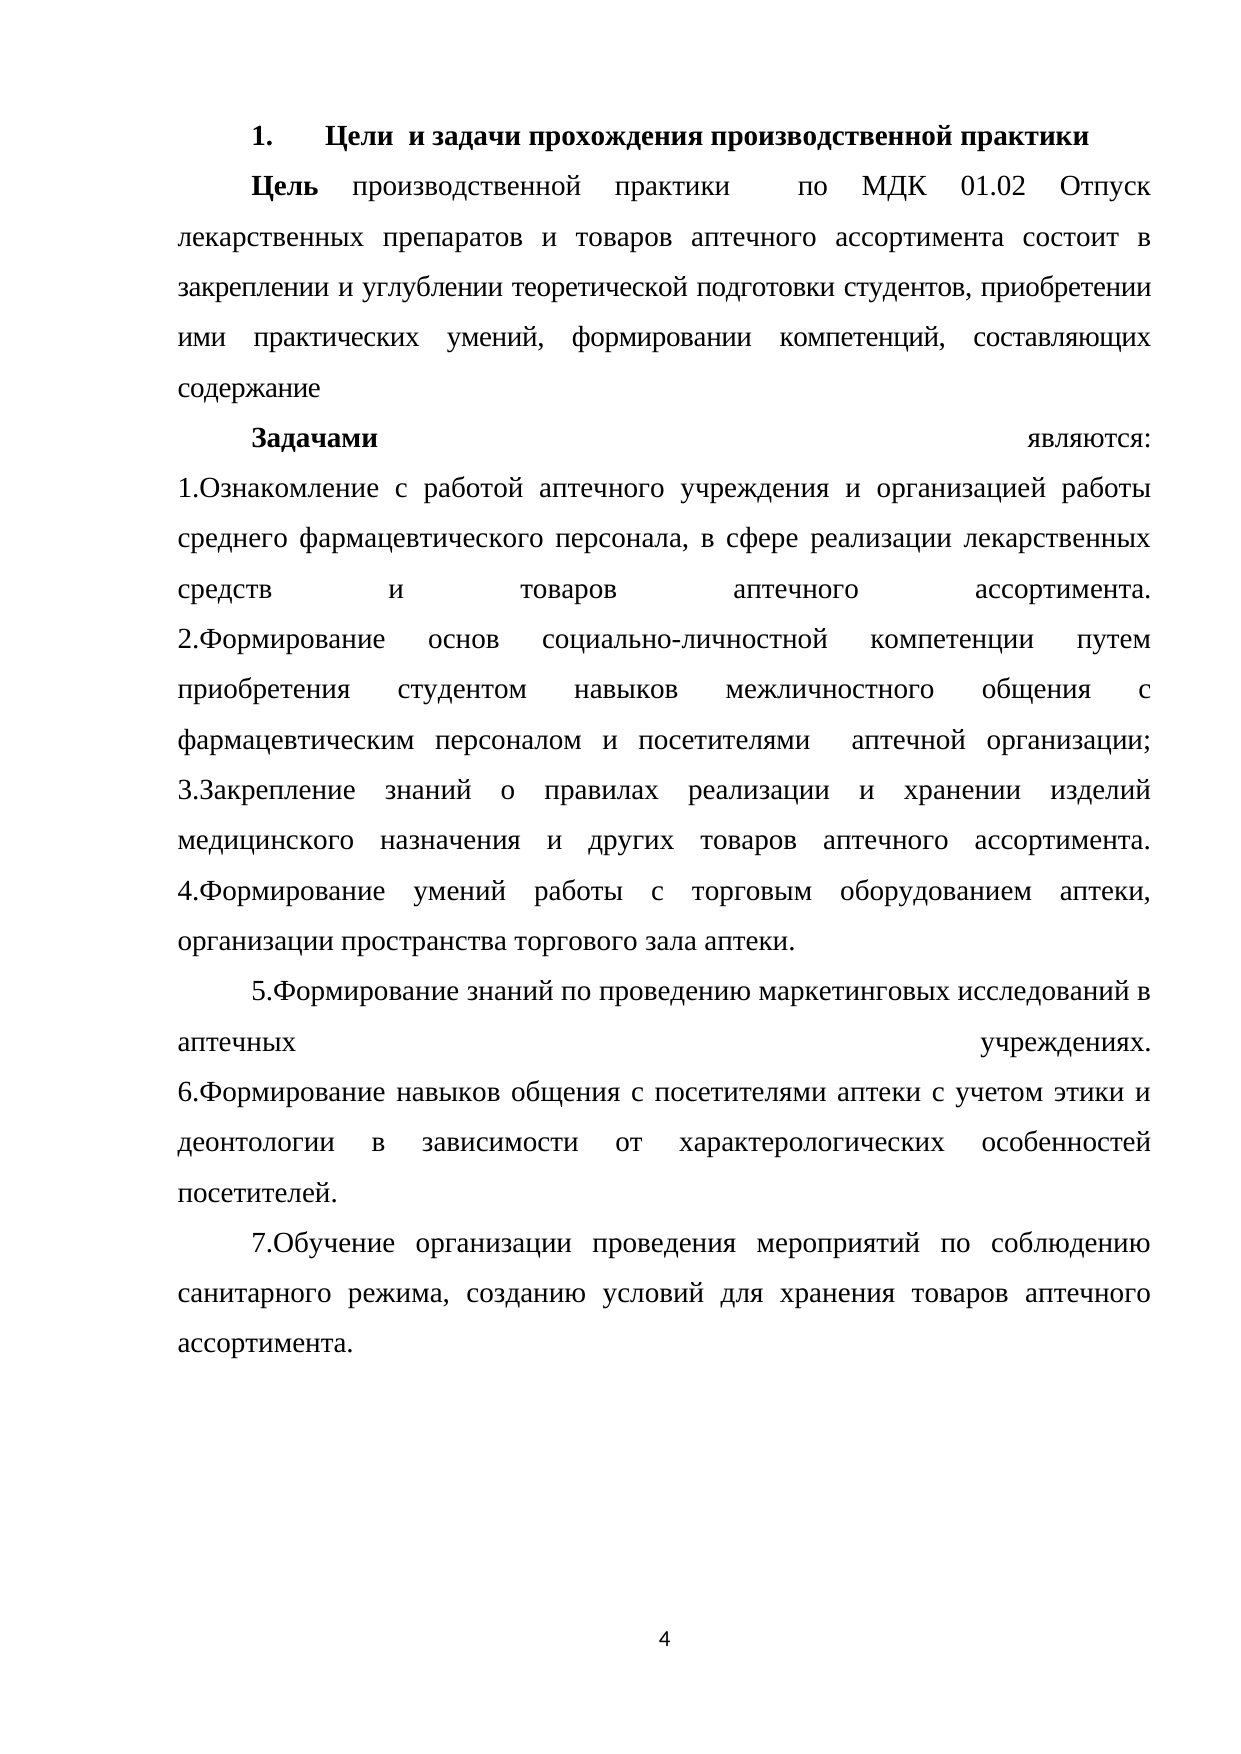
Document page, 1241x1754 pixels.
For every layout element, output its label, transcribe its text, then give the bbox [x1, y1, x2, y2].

text 7.Обучение организации проведения мероприятий по соблюдению санитарного режима, созданию условий для хранения товаров аптечного ассортимента. [177, 1225, 1152, 1359]
text 5.Формирование знаний по проведению маркетинговых исследований в аптечных учреждениях. 6.Формирование навыков общения с посетителями аптеки с учетом этики и деонтологии в зависимости от характерологических особенностей посетителей. [177, 973, 1152, 1208]
text Цель производственной практики по МДК 01.02 Отпуск лекарственных препаратов и товаров аптечного ассортимента состоит в закреплении и углублении теоретической подготовки студентов, приобретении ими практических умений, формировании компетенций, составляющих содержание [177, 168, 1152, 403]
text Задачами являются: 1.Ознакомление с работой аптечного учреждения и организацией работы среднего фармацевтического персонала, в сфере реализации лекарственных средств и товаров аптечного ассортимента. 2.Формирование основ социально-личностной компетенции путем приобретения студентом навыков межличностного общения с фармацевтическим персоналом и посетителями аптечной организации; 3.Закрепление знаний о правилах реализации и хранении изделий медицинского назначения и других товаров аптечного ассортимента. 4.Формирование умений работы с торговым оборудованием аптеки, организации пространства торгового зала аптеки. [177, 420, 1152, 957]
subtitle Цели и задачи прохождения производственной практики [177, 118, 1152, 152]
